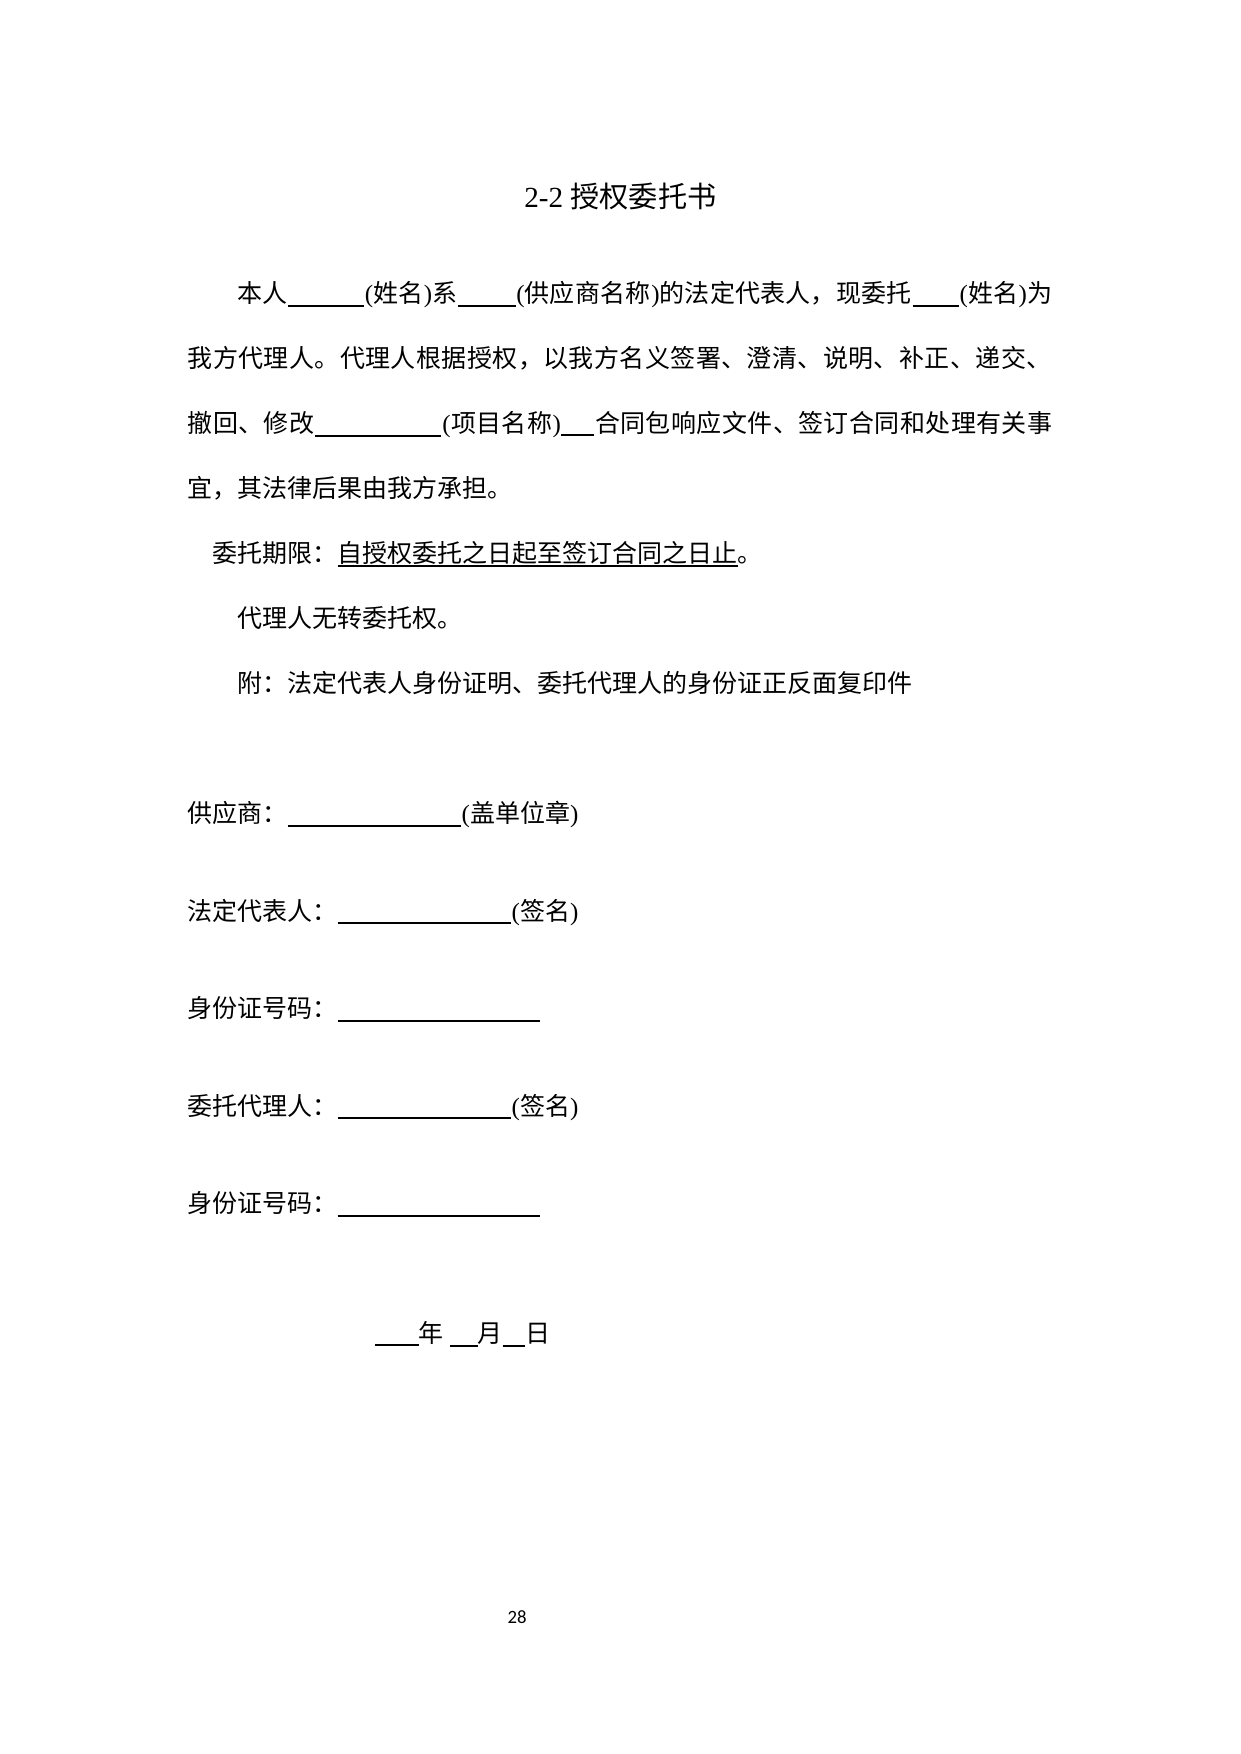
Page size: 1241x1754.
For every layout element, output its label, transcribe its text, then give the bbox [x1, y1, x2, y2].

text 附：法定代表人身份证明、委托代理人的身份证正反面复印件 [187, 649, 1053, 714]
text 2-2 授权委托书 [187, 162, 1053, 227]
text 委托代理人： (签名) [187, 1072, 1053, 1137]
text 法定代表人： (签名) [187, 877, 1053, 942]
text 代理人无转委托权。 [187, 584, 1053, 649]
text 本人 (姓名)系 (供应商名称)的法定代表人，现委托 (姓名)为我方代理人。代理人根据授权，以我方名义签署、澄清、说明、补正、递交、撤回、修改 (项目名称) 合同包响应文件、签订合同和处理有关事宜，其法律后果由我方承担。 [187, 259, 1053, 519]
text 年 月 日 [187, 1299, 1053, 1364]
text 身份证号码： [187, 974, 1053, 1039]
text 身份证号码： [187, 1169, 1053, 1234]
text 供应商： (盖单位章) [187, 779, 1053, 844]
text 委托期限：自授权委托之日起至签订合同之日止。 [187, 519, 1053, 584]
